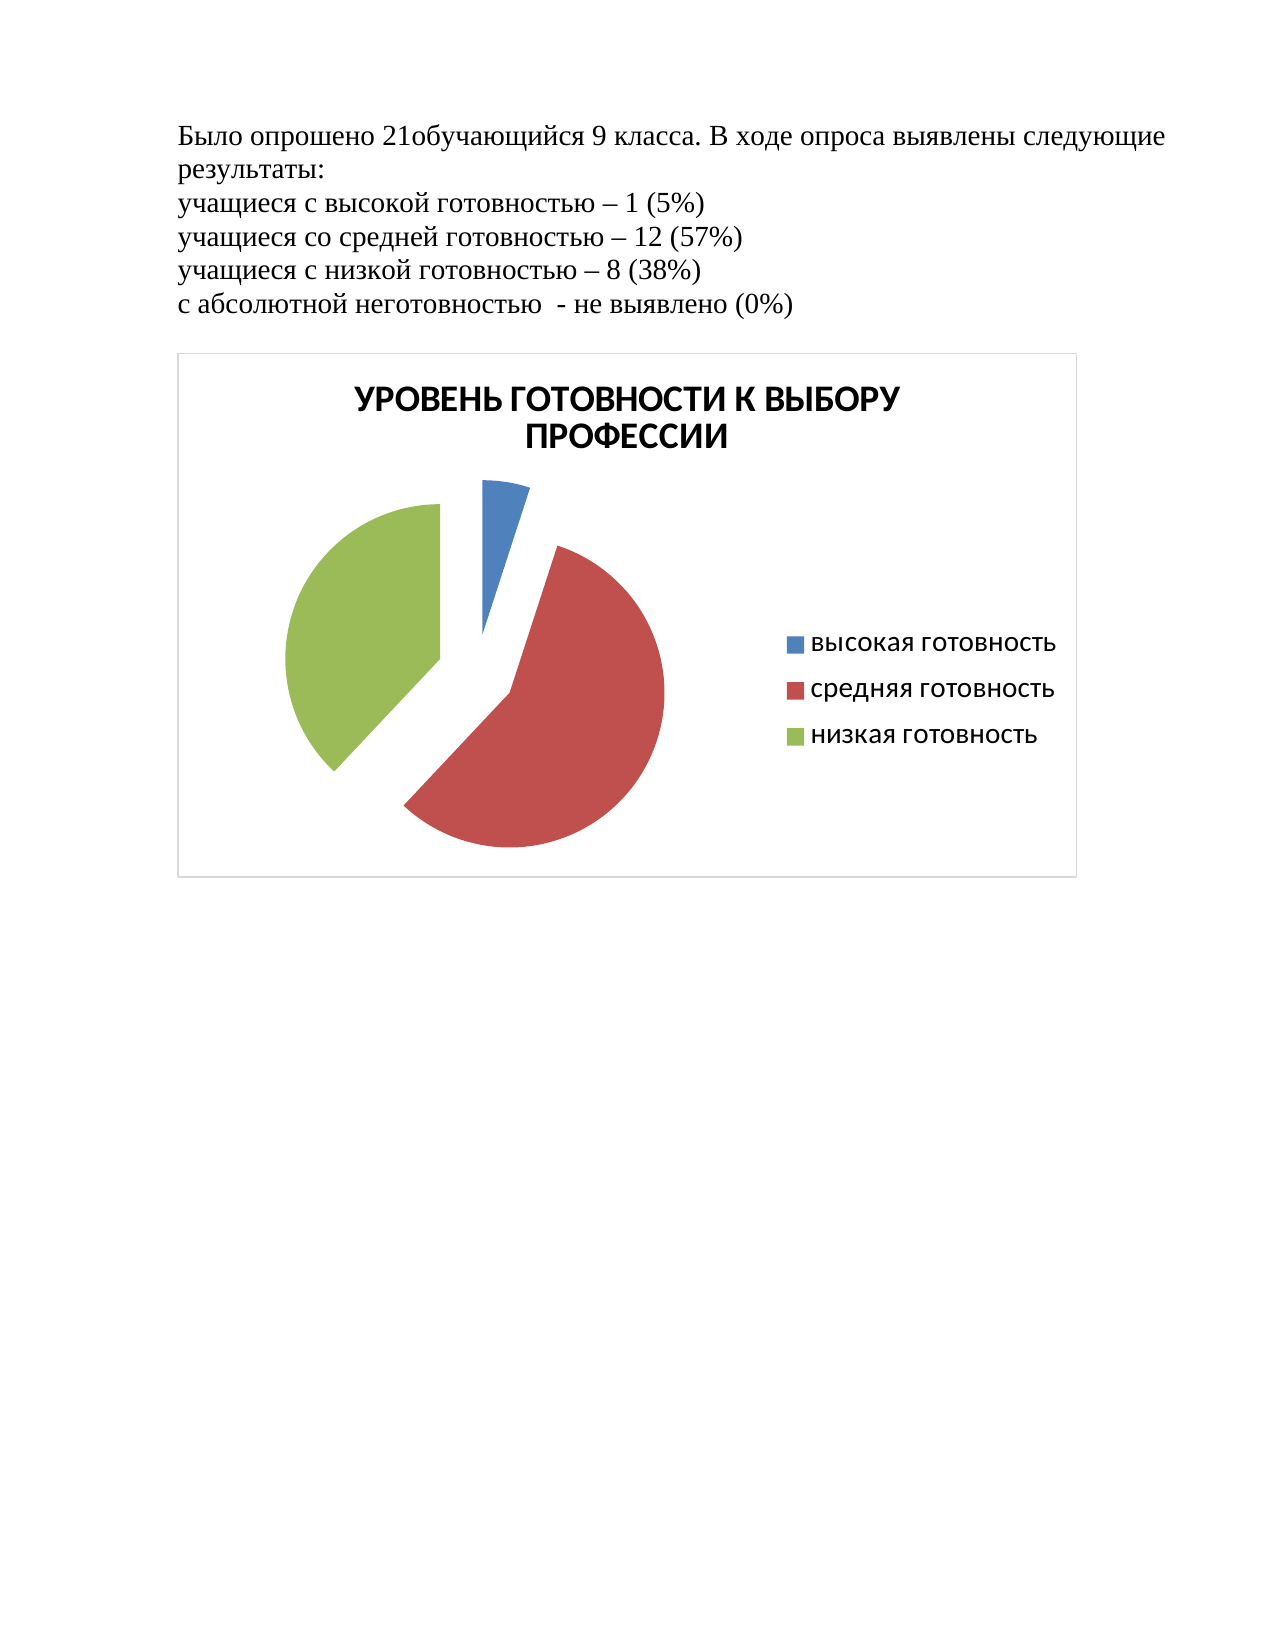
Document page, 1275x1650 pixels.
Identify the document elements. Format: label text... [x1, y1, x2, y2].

text Было опрошено 21обучающийся 9 класса. В ходе опроса выявлены следующие результаты: [177, 118, 1186, 185]
text учащиеся со средней готовностью – 12 (57%) [177, 219, 1186, 252]
text учащиеся с низкой готовностью – 8 (38%) [177, 252, 1186, 286]
text с абсолютной неготовностью - не выявлено (0%) [177, 286, 1186, 319]
text учащиеся с высокой готовностью – 1 (5%) [177, 185, 1186, 219]
